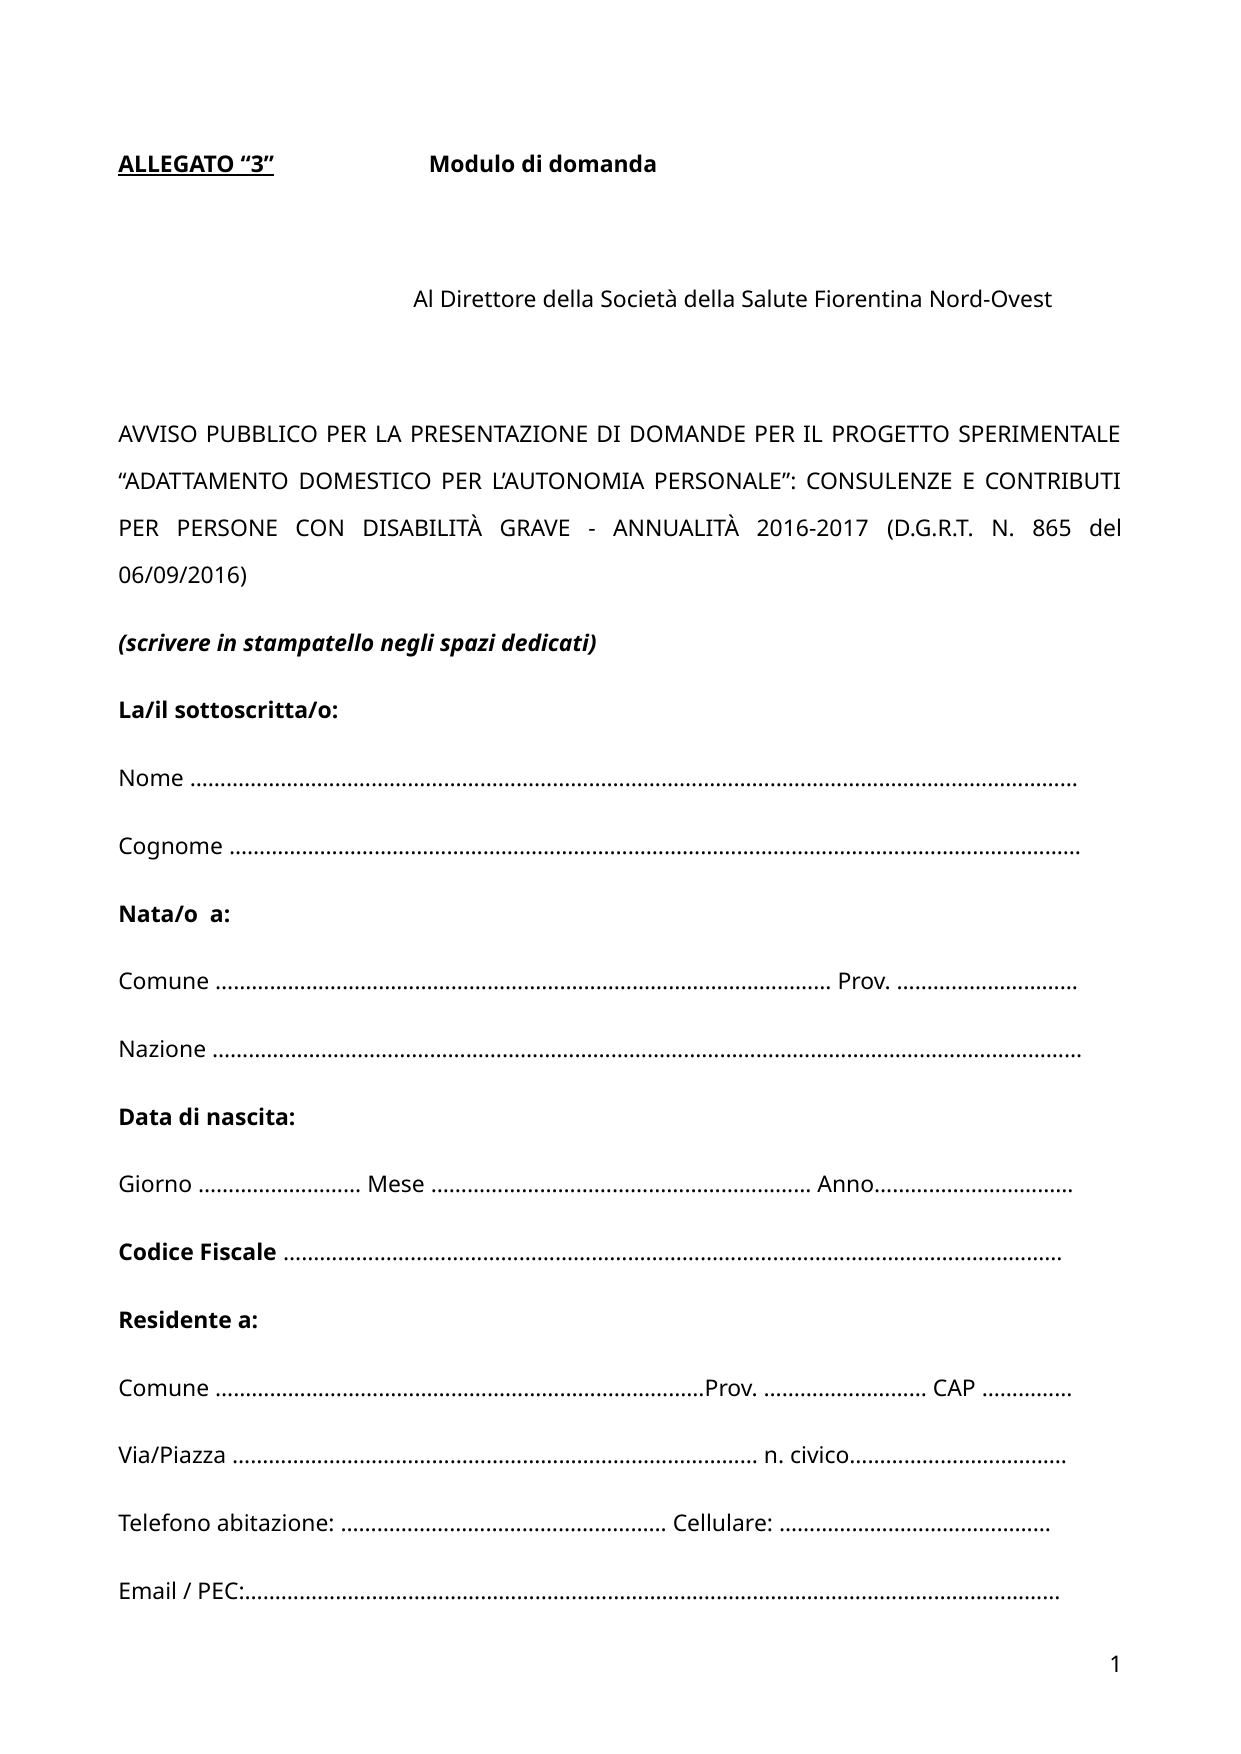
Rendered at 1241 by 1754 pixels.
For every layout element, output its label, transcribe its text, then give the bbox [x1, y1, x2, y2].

text Comune ………………………………………………………………………………………… Prov. ………………………… [118, 965, 1122, 997]
text Email / PEC:……………………………………………………………………………………………………………………… [118, 1575, 1122, 1606]
text AVVISO PUBBLICO PER LA PRESENTAZIONE DI DOMANDE PER IL PROGETTO SPERIMENTALE “ADATTAMENTO DOMESTICO PER L’AUTONOMIA PERSONALE”: CONSULENZE E CONTRIBUTI PER PERSONE CON DISABILITÀ GRAVE - ANNUALITÀ 2016-2017 (D.G.R.T. N. 865 del 06/09/2016) [118, 418, 1122, 590]
text Nata/o a: [118, 898, 1122, 929]
text Codice Fiscale ………………………………………………………………………………………………………………… [118, 1236, 1122, 1267]
text Nome ………………………………………………………………………………………………………………………………… [118, 762, 1122, 793]
text Telefono abitazione: ……………………………………………… Cellulare: ……………………………………… [118, 1507, 1122, 1538]
text (scrivere in stampatello negli spazi dedicati) [118, 627, 1122, 658]
text Cognome …………………………………………………………………………………………………………………………… [118, 830, 1122, 861]
text Via/Piazza …………………………………………………………………………… n. civico……………………………… [118, 1439, 1122, 1471]
text Al Direttore della Società della Salute Fiorentina Nord-Ovest [413, 283, 1122, 314]
text La/il sottoscritta/o: [118, 694, 1122, 726]
text Comune ………………………………………………………………………Prov. ……………………… CAP …………… [118, 1372, 1122, 1403]
text Giorno ……………………… Mese ……………………………………………………… Anno…………………………… [118, 1168, 1122, 1200]
text Data di nascita: [118, 1101, 1122, 1132]
text Residente a: [118, 1304, 1122, 1335]
text Nazione ……………………………………………………………………………………………………………………………… [118, 1033, 1122, 1064]
text ALLEGATO “3” Modulo di domanda [118, 148, 1122, 179]
